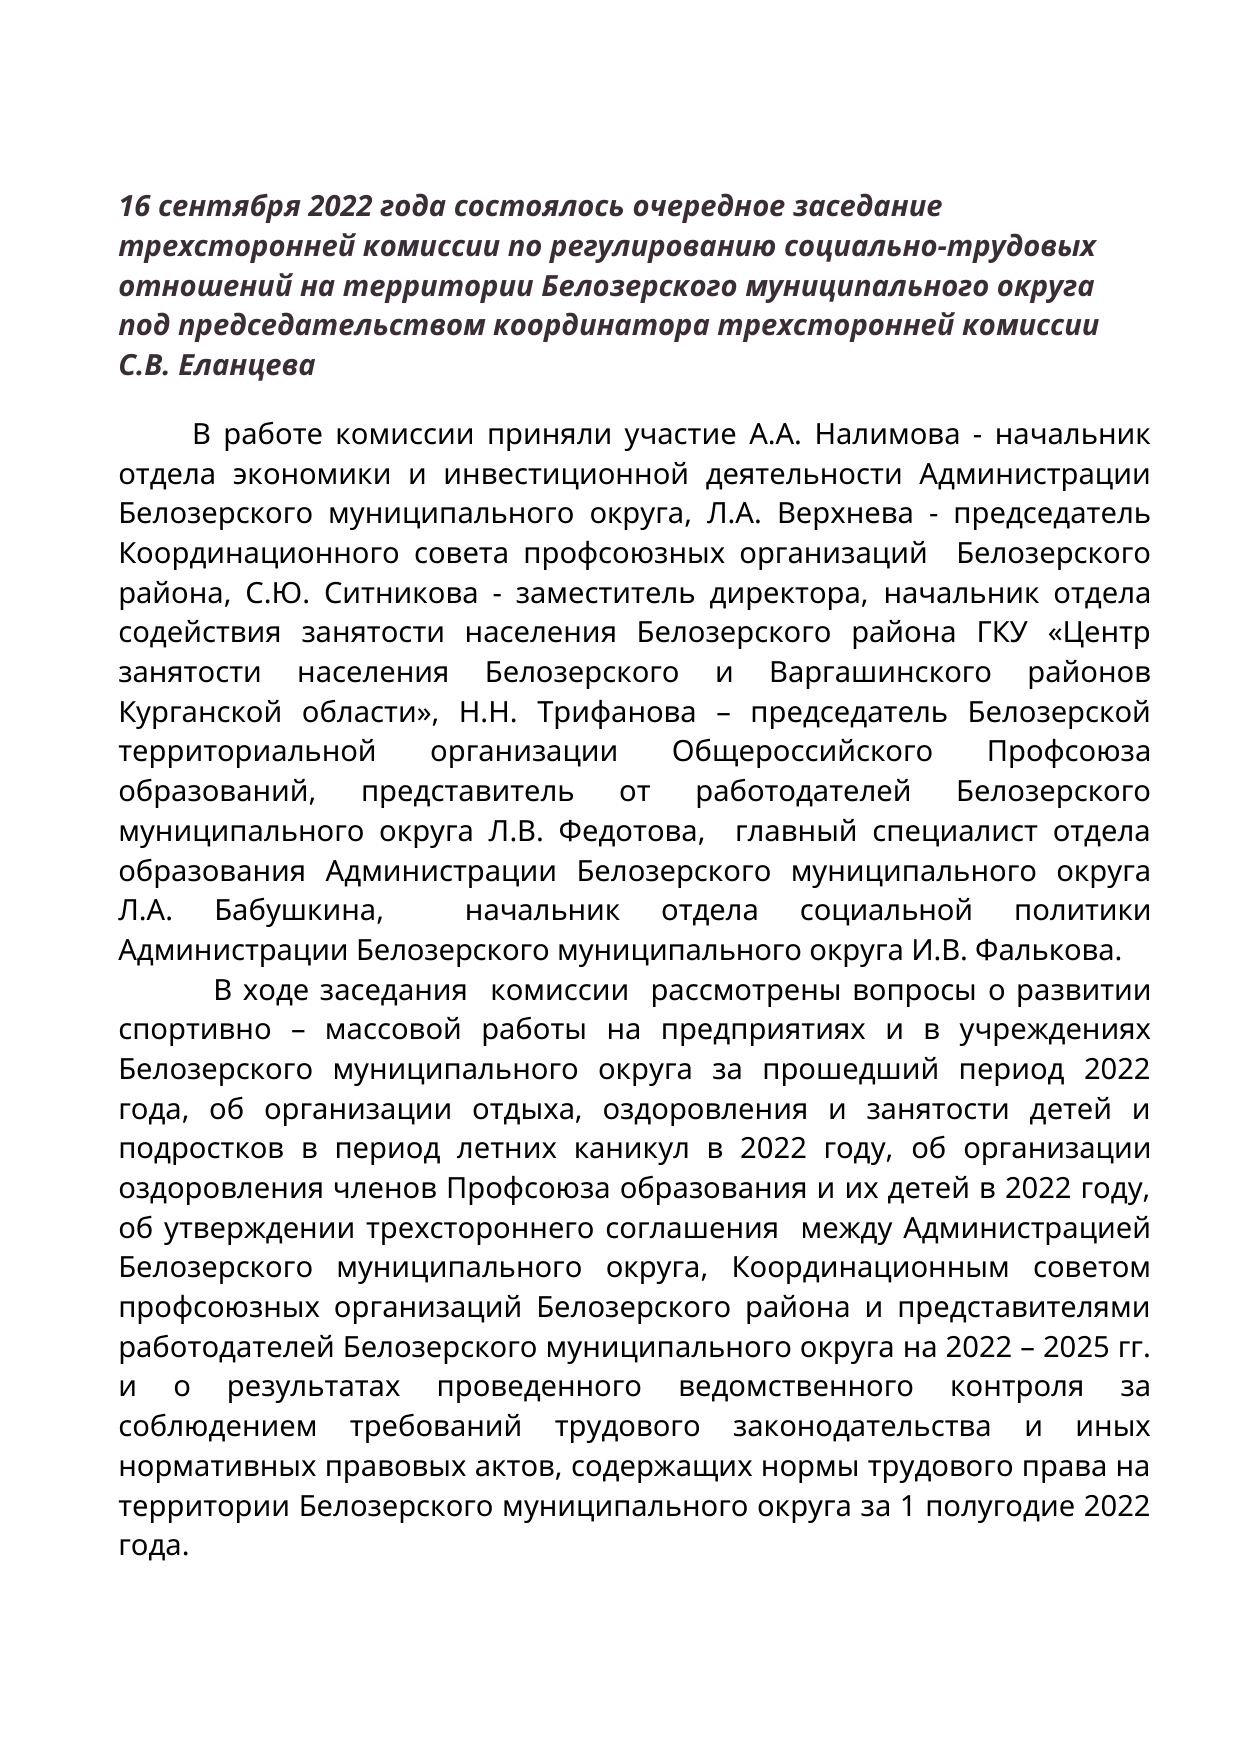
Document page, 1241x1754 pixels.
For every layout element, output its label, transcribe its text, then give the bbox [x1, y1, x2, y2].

list В ходе заседания комиссии рассмотрены вопросы о развитии спортивно – массовой работы на предприятиях и в учреждениях Белозерского муниципального округа за прошедший период 2022 года, об организации отдыха, оздоровления и занятости детей и подростков в период летних каникул в 2022 году, об организации оздоровления членов Профсоюза образования и их детей в 2022 году, об утверждении трехстороннего соглашения между Администрацией Белозерского муниципального округа, Координационным советом профсоюзных организаций Белозерского района и представителями работодателей Белозерского муниципального округа на 2022 – 2025 гг. и о результатах проведенного ведомственного контроля за соблюдением требований трудового законодательства и иных нормативных правовых актов, содержащих нормы трудового права на территории Белозерского муниципального округа за 1 полугодие 2022 года. [118, 969, 1152, 1564]
text В работе комиссии приняли участие А.А. Налимова - начальник отдела экономики и инвестиционной деятельности Администрации Белозерского муниципального округа, Л.А. Верхнева - председатель Координационного совета профсоюзных организаций Белозерского района, С.Ю. Ситникова - заместитель директора, начальник отдела содействия занятости населения Белозерского района ГКУ «Центр занятости населения Белозерского и Варгашинского районов Курганской области», Н.Н. Трифанова – председатель Белозерской территориальной организации Общероссийского Профсоюза образований, представитель от работодателей Белозерского муниципального округа Л.В. Федотова, главный специалист отдела образования Администрации Белозерского муниципального округа Л.А. Бабушкина, начальник отдела социальной политики Администрации Белозерского муниципального округа И.В. Фалькова. [118, 889, 1152, 969]
text 16 сентября 2022 года состоялось очередное заседание трехсторонней комиссии по регулированию социально-трудовых отношений на территории Белозерского муниципального округа под председательством координатора трехсторонней комиссии С.В. Еланцева [118, 186, 1152, 384]
